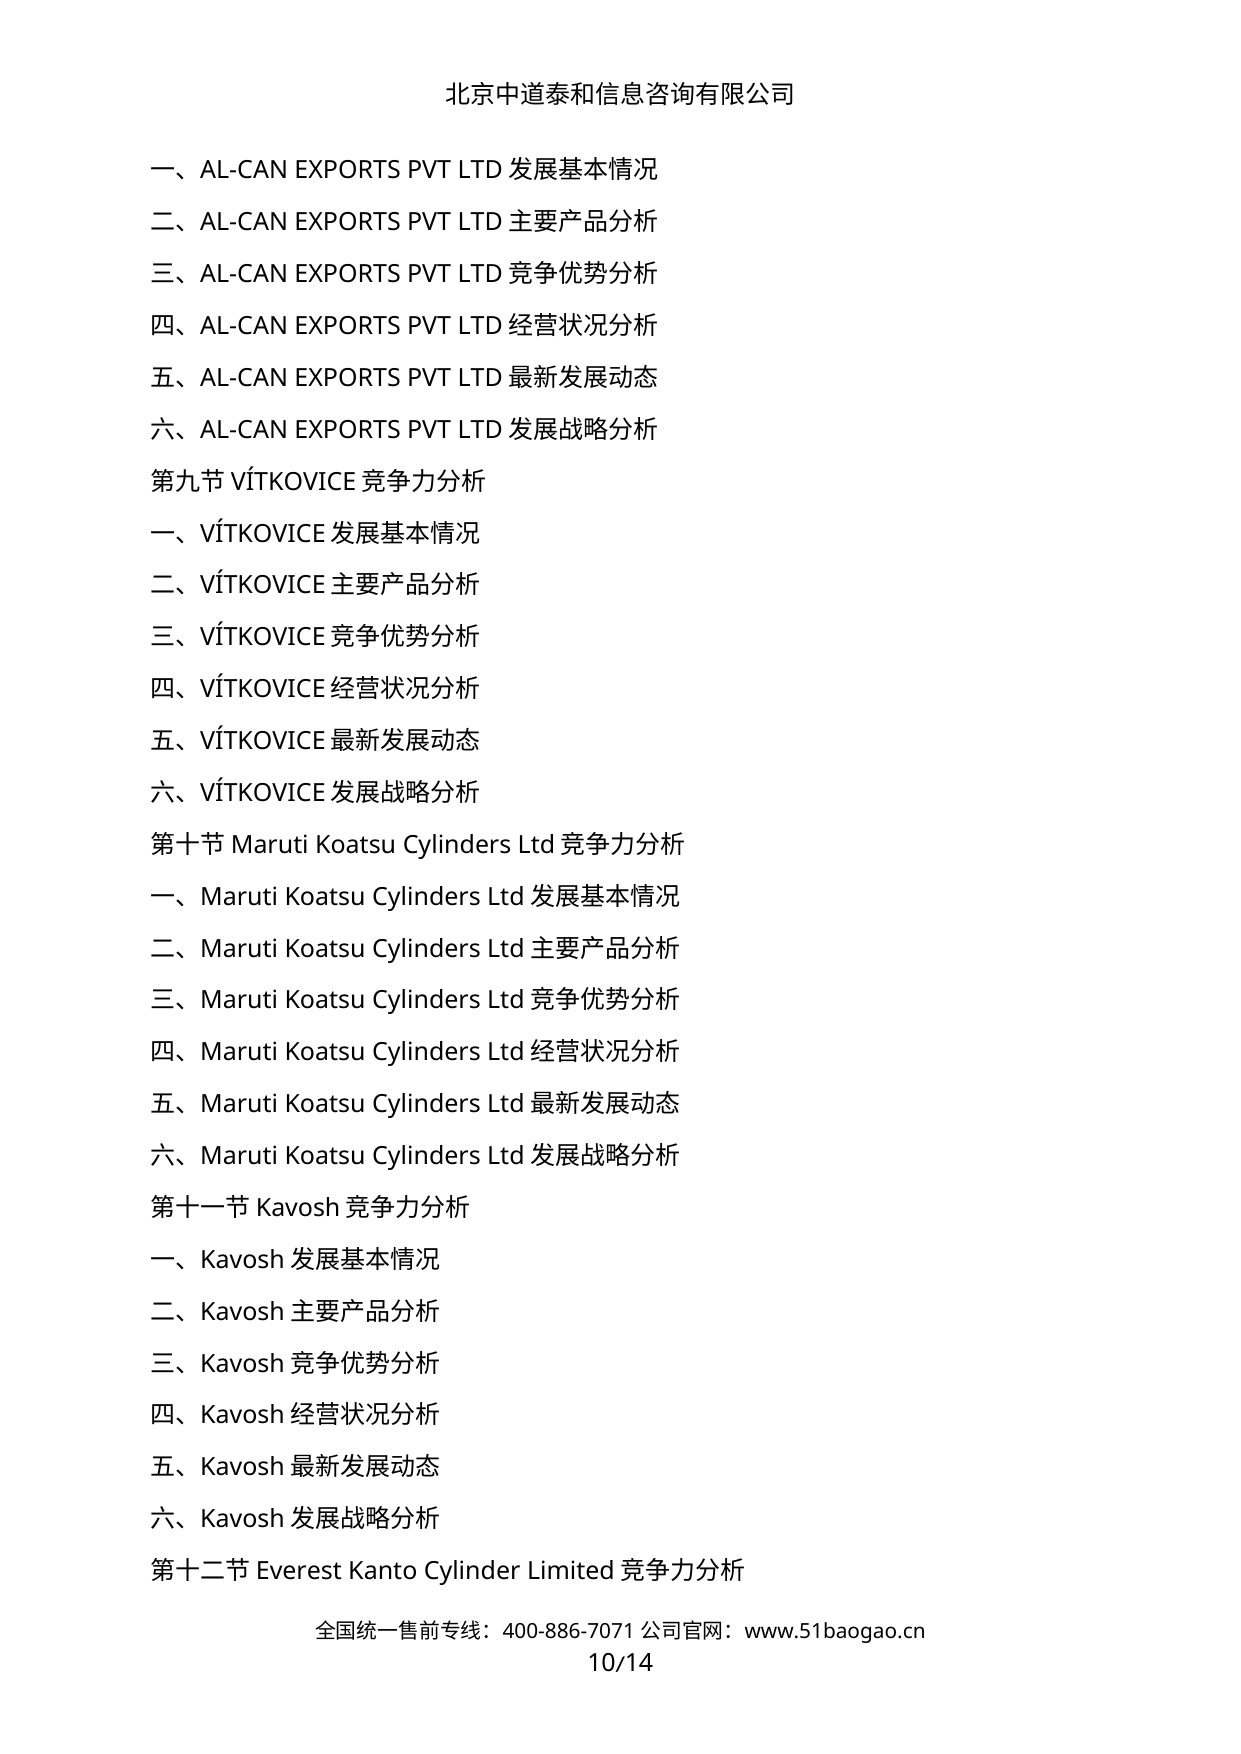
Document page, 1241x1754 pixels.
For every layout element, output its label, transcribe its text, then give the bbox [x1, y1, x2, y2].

text 六、VÍTKOVICE发展战略分析 [150, 772, 1090, 809]
text 四、Kavosh经营状况分析 [150, 1395, 1090, 1431]
text 第九节 VÍTKOVICE竞争力分析 [150, 461, 1090, 497]
text 二、Maruti Koatsu Cylinders Ltd主要产品分析 [150, 928, 1090, 964]
text 四、Maruti Koatsu Cylinders Ltd经营状况分析 [150, 1032, 1090, 1068]
text 二、VÍTKOVICE主要产品分析 [150, 565, 1090, 601]
text 三、Maruti Koatsu Cylinders Ltd竞争优势分析 [150, 980, 1090, 1016]
text 五、Maruti Koatsu Cylinders Ltd最新发展动态 [150, 1084, 1090, 1120]
text 六、Kavosh发展战略分析 [150, 1499, 1090, 1535]
text 六、Maruti Koatsu Cylinders Ltd发展战略分析 [150, 1136, 1090, 1172]
text 一、VÍTKOVICE发展基本情况 [150, 513, 1090, 549]
text 一、Maruti Koatsu Cylinders Ltd发展基本情况 [150, 876, 1090, 912]
text 四、VÍTKOVICE经营状况分析 [150, 669, 1090, 705]
text 一、Kavosh发展基本情况 [150, 1239, 1090, 1276]
text 二、AL-CAN EXPORTS PVT LTD主要产品分析 [150, 202, 1090, 238]
text 三、Kavosh竞争优势分析 [150, 1343, 1090, 1379]
text 三、VÍTKOVICE竞争优势分析 [150, 617, 1090, 653]
text 第十节 Maruti Koatsu Cylinders Ltd竞争力分析 [150, 824, 1090, 861]
text 第十一节 Kavosh竞争力分析 [150, 1187, 1090, 1224]
text 五、AL-CAN EXPORTS PVT LTD最新发展动态 [150, 357, 1090, 394]
text 五、Kavosh最新发展动态 [150, 1447, 1090, 1483]
text 第十二节 Everest Kanto Cylinder Limited竞争力分析 [150, 1551, 1090, 1587]
text 六、AL-CAN EXPORTS PVT LTD发展战略分析 [150, 409, 1090, 446]
text 三、AL-CAN EXPORTS PVT LTD竞争优势分析 [150, 254, 1090, 290]
text 五、VÍTKOVICE最新发展动态 [150, 721, 1090, 757]
text 四、AL-CAN EXPORTS PVT LTD经营状况分析 [150, 306, 1090, 342]
text 二、Kavosh主要产品分析 [150, 1291, 1090, 1327]
text 一、AL-CAN EXPORTS PVT LTD发展基本情况 [150, 150, 1090, 186]
